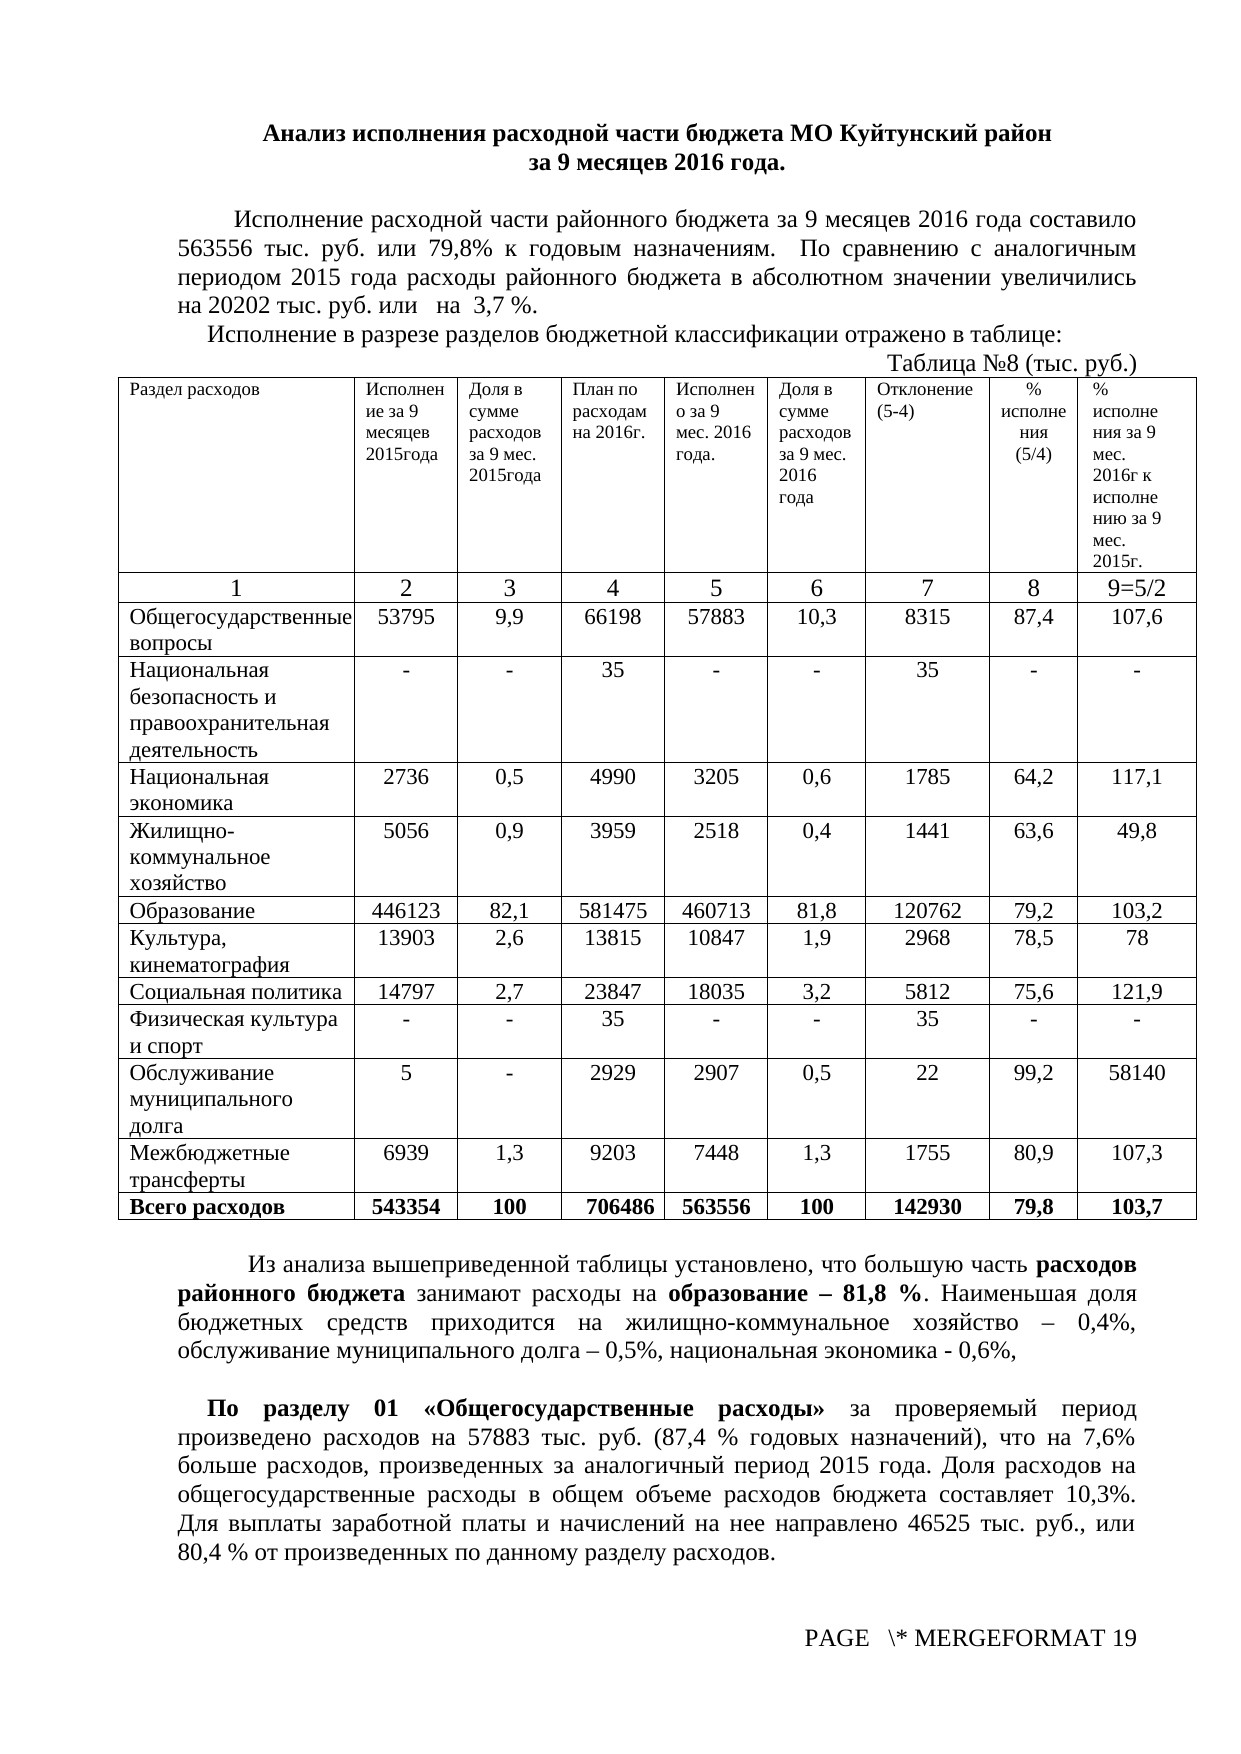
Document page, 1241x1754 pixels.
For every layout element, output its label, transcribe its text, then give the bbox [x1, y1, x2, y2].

table_cell 107,6 [1078, 603, 1196, 656]
table_cell 99,2 [990, 1059, 1077, 1138]
table_cell 75,6 [990, 978, 1077, 1004]
table_header % исполнения (5/4) [990, 378, 1077, 572]
table_cell 2518 [665, 817, 767, 896]
table_cell 100 [458, 1193, 561, 1219]
table_cell - [665, 1005, 767, 1058]
table_header Отклонение (5-4) [866, 378, 989, 572]
table_cell 103,2 [1078, 897, 1196, 923]
table_cell 9=5/2 [1078, 573, 1196, 602]
table_header Исполнение за 9 месяцев 2015года [355, 378, 457, 572]
table_cell Культура, кинематография [119, 924, 354, 977]
table_cell 0,5 [458, 763, 561, 816]
table_cell 1755 [866, 1139, 989, 1192]
text за 9 месяцев 2016 года. [177, 147, 1137, 176]
table_cell 100 [768, 1193, 865, 1219]
table_cell 57883 [665, 603, 767, 656]
table_cell 23847 [562, 978, 664, 1004]
table_cell Обслуживание муниципального долга [119, 1059, 354, 1138]
table_header План по расходам на 2016г. [562, 378, 664, 572]
table_cell 2736 [355, 763, 457, 816]
table_cell 10847 [665, 924, 767, 977]
table_cell 6 [768, 573, 865, 602]
table_cell 543354 [355, 1193, 457, 1219]
table_cell - [990, 657, 1077, 762]
table_cell 13903 [355, 924, 457, 977]
table_cell 79,8 [990, 1193, 1077, 1219]
table_cell 58140 [1078, 1059, 1196, 1138]
table_cell Жилищно-коммунальное хозяйство [119, 817, 354, 896]
table_cell 8315 [866, 603, 989, 656]
table_cell - [1078, 1005, 1196, 1058]
table_cell - [1078, 657, 1196, 762]
table_cell 49,8 [1078, 817, 1196, 896]
table_cell Всего расходов [119, 1193, 354, 1219]
table_cell 4 [562, 573, 664, 602]
table_cell 3,2 [768, 978, 865, 1004]
table_cell 5812 [866, 978, 989, 1004]
table_cell 7 [866, 573, 989, 602]
table_cell - [768, 657, 865, 762]
table_header Доля в сумме расходов за 9 мес. 2016 года [768, 378, 865, 572]
table_cell Физическая культура и спорт [119, 1005, 354, 1058]
table_cell 13815 [562, 924, 664, 977]
table_cell - [665, 657, 767, 762]
table_cell 5 [665, 573, 767, 602]
table_cell 22 [866, 1059, 989, 1138]
text Исполнение в разрезе разделов бюджетной классификации отражено в таблице: [177, 319, 1137, 348]
table_cell 35 [866, 1005, 989, 1058]
table_cell 81,8 [768, 897, 865, 923]
table_cell 9203 [562, 1139, 664, 1192]
table_cell - [355, 1005, 457, 1058]
table_cell 2,6 [458, 924, 561, 977]
table_cell Межбюджетные трансферты [119, 1139, 354, 1192]
table_cell 35 [562, 1005, 664, 1058]
table_cell 80,9 [990, 1139, 1077, 1192]
table_cell 18035 [665, 978, 767, 1004]
table_cell - [990, 1005, 1077, 1058]
table_cell - [768, 1005, 865, 1058]
table_cell 87,4 [990, 603, 1077, 656]
table_cell 3959 [562, 817, 664, 896]
text По разделу 01 «Общегосударственные расходы» за проверяемый период произведено расходов на 57883 тыс. руб. (87,4 % годовых назначений), что на 7,6% больше расходов, произведенных за аналогичный период 2015 года. Доля расходов на общегосударственные расходы в общем объеме расходов бюджета составляет 10,3%. Для выплаты заработной платы и начислений на нее направлено 46525 тыс. руб., или 80,4 % от произведенных по данному разделу расходов. [177, 1393, 1137, 1565]
table_cell 2,7 [458, 978, 561, 1004]
table_cell 66198 [562, 603, 664, 656]
table_cell 103,7 [1078, 1193, 1196, 1219]
table_cell 35 [562, 657, 664, 762]
table_cell 460713 [665, 897, 767, 923]
text Таблица №8 (тыс. руб.) [177, 348, 1137, 377]
table_cell 107,3 [1078, 1139, 1196, 1192]
table_cell 563556 [665, 1193, 767, 1219]
table_cell 5 [355, 1059, 457, 1138]
table_cell 1441 [866, 817, 989, 896]
table_header Доля в сумме расходов за 9 мес. 2015года [458, 378, 561, 572]
table_cell 6939 [355, 1139, 457, 1192]
table_cell 14797 [355, 978, 457, 1004]
table_header Раздел расходов [119, 378, 354, 572]
table_cell 10,3 [768, 603, 865, 656]
table_cell 1,9 [768, 924, 865, 977]
table_cell 8 [990, 573, 1077, 602]
table_cell 79,2 [990, 897, 1077, 923]
table_cell 4990 [562, 763, 664, 816]
table_cell 2 [355, 573, 457, 602]
table_cell 120762 [866, 897, 989, 923]
table_cell 581475 [562, 897, 664, 923]
table_cell - [458, 1005, 561, 1058]
table_cell 78,5 [990, 924, 1077, 977]
table_cell Общегосударственные вопросы [119, 603, 354, 656]
table_cell 0,9 [458, 817, 561, 896]
table_cell 35 [866, 657, 989, 762]
table_cell Социальная политика [119, 978, 354, 1004]
table_cell 3205 [665, 763, 767, 816]
text Анализ исполнения расходной части бюджета МО Куйтунский район [177, 118, 1137, 147]
table_cell - [458, 657, 561, 762]
table_cell Образование [119, 897, 354, 923]
table_cell 1 [119, 573, 354, 602]
table_cell 64,2 [990, 763, 1077, 816]
table_cell 117,1 [1078, 763, 1196, 816]
table_cell - [458, 1059, 561, 1138]
table_cell 142930 [866, 1193, 989, 1219]
table_cell 0,4 [768, 817, 865, 896]
table_cell Национальная безопасность и правоохранительная деятельность [119, 657, 354, 762]
table_cell 446123 [355, 897, 457, 923]
table_cell 0,5 [768, 1059, 865, 1138]
table_cell 121,9 [1078, 978, 1196, 1004]
table_cell Национальная экономика [119, 763, 354, 816]
table_header % исполнения за 9 мес. 2016г к исполнению за 9 мес. 2015г. [1078, 378, 1196, 572]
table_cell 2968 [866, 924, 989, 977]
table_cell 1785 [866, 763, 989, 816]
table_cell 5056 [355, 817, 457, 896]
table_header Исполнено за 9 мес. 2016 года. [665, 378, 767, 572]
text Из анализа вышеприведенной таблицы установлено, что большую часть расходов районного бюджета занимают расходы на образование – 81,8 %. Наименьшая доля бюджетных средств приходится на жилищно-коммунальное хозяйство – 0,4%, обслуживание муниципального долга – 0,5%, национальная экономика - 0,6%, [177, 1249, 1137, 1364]
table_cell 82,1 [458, 897, 561, 923]
table_cell 9,9 [458, 603, 561, 656]
table_cell 53795 [355, 603, 457, 656]
table_cell 2907 [665, 1059, 767, 1138]
table_cell 1,3 [768, 1139, 865, 1192]
table_cell 2929 [562, 1059, 664, 1138]
table_cell 0,6 [768, 763, 865, 816]
text Исполнение расходной части районного бюджета за 9 месяцев 2016 года составило 563556 тыс. руб. или 79,8% к годовым назначениям. По сравнению с аналогичным периодом 2015 года расходы районного бюджета в абсолютном значении увеличились на 20202 тыс. руб. или на 3,7 %. [177, 204, 1137, 319]
table_cell 706486 [562, 1193, 664, 1219]
table_cell 7448 [665, 1139, 767, 1192]
table_cell - [355, 657, 457, 762]
table_cell 1,3 [458, 1139, 561, 1192]
table_cell 78 [1078, 924, 1196, 977]
table_cell 3 [458, 573, 561, 602]
table_cell 63,6 [990, 817, 1077, 896]
